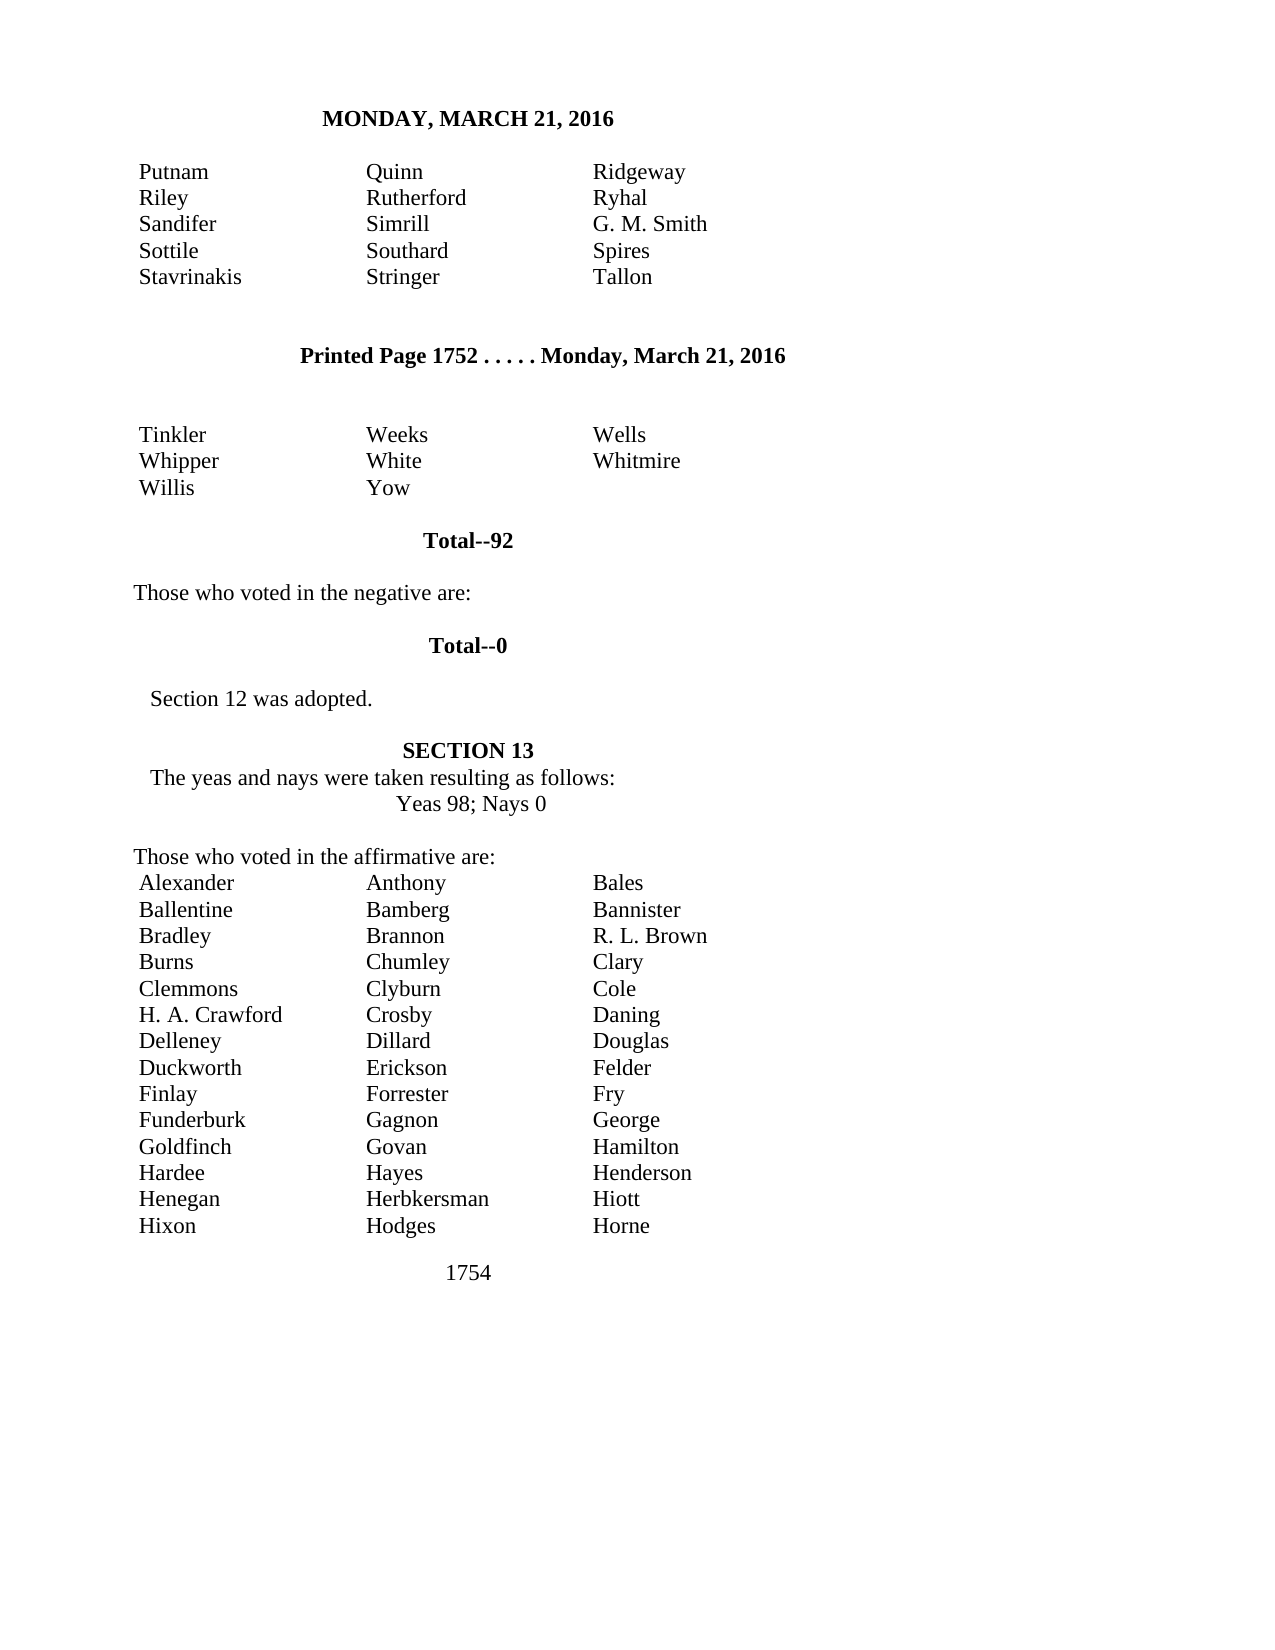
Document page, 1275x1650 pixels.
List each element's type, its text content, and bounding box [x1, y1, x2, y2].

text SECTION 13 [127, 737, 786, 764]
text Total--92 [127, 527, 786, 553]
text Those who voted in the negative are: [127, 579, 786, 606]
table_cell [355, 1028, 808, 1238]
text Printed Page 1752 . . . . . Monday, March 21, 2016 [127, 342, 786, 368]
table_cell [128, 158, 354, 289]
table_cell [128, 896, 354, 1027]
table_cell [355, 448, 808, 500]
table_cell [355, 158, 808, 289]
text Section 12 was adopted. [127, 685, 786, 711]
text Those who voted in the affirmative are: [127, 843, 786, 869]
text Yeas 98; Nays 0 [127, 790, 786, 817]
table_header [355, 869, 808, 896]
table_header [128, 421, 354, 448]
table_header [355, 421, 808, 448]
text The yeas and nays were taken resulting as follows: [127, 764, 786, 790]
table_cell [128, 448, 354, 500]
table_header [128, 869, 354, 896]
text Total--0 [127, 632, 786, 658]
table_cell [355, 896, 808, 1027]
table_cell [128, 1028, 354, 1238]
